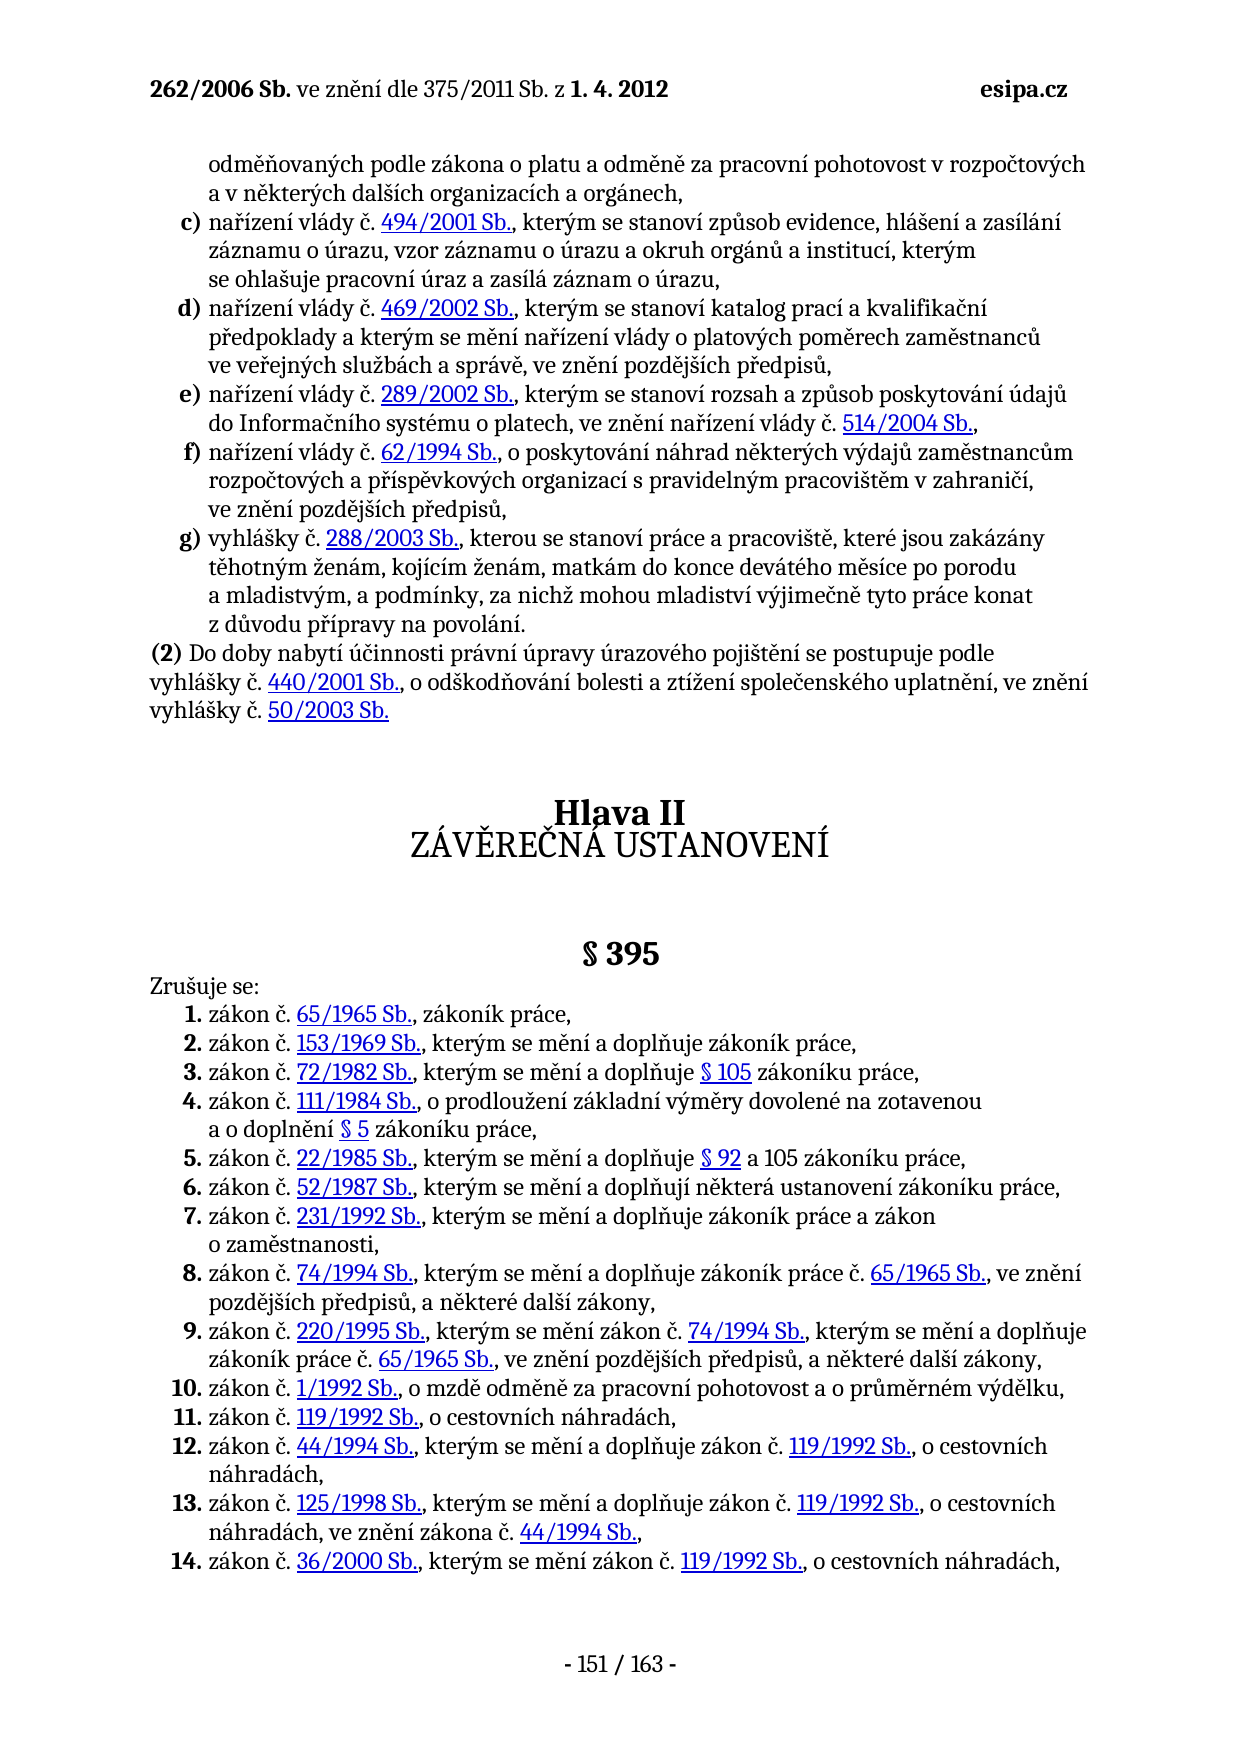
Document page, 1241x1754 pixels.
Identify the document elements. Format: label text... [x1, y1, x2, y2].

text g) vyhlášky č. 288/2003 Sb., kterou se stanoví práce a pracoviště, které jsou zakázány těhotným ženám, kojícím ženám, matkám do konce devátého měsíce po porodu a mladistvým, a podmínky, za nichž mohou mladiství výjimečně tyto práce konat z důvodu přípravy na povolání. [150, 524, 1090, 639]
text 10. zákon č. 1/1992 Sb., o mzdě odměně za pracovní pohotovost a o průměrném výdělku, [150, 1374, 1090, 1403]
text e) nařízení vlády č. 289/2002 Sb., kterým se stanoví rozsah a způsob poskytování údajů do Informačního systému o platech, ve znění nařízení vlády č. 514/2004 Sb., [150, 380, 1090, 437]
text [150, 150, 1090, 207]
text (2) Do doby nabytí účinnosti právní úpravy úrazového pojištění se postupuje podle vyhlášky č. 440/2001 Sb., o odškodňování bolesti a ztížení společenského uplatnění, ve znění vyhlášky č. 50/2003 Sb. [150, 639, 1090, 725]
text d) nařízení vlády č. 469/2002 Sb., kterým se stanoví katalog prací a kvalifikační předpoklady a kterým se mění nařízení vlády o platových poměrech zaměstnanců ve veřejných službách a správě, ve znění pozdějších předpisů, [150, 294, 1090, 380]
text f) nařízení vlády č. 62/1994 Sb., o poskytování náhrad některých výdajů zaměstnancům rozpočtových a příspěvkových organizací s pravidelným pracovištěm v zahraničí, ve znění pozdějších předpisů, [150, 437, 1090, 524]
text 12. zákon č. 44/1994 Sb., kterým se mění a doplňuje zákon č. 119/1992 Sb., o cestovních náhradách, [150, 1432, 1090, 1489]
text c) nařízení vlády č. 494/2001 Sb., kterým se stanoví způsob evidence, hlášení a zasílání záznamu o úrazu, vzor záznamu o úrazu a okruh orgánů a institucí, kterým se ohlašuje pracovní úraz a zasílá záznam o úrazu, [150, 207, 1090, 294]
text 4. zákon č. 111/1984 Sb., o prodloužení základní výměry dovolené na zotavenou a o doplnění § 5 zákoníku práce, [150, 1087, 1090, 1144]
text 3. zákon č. 72/1982 Sb., kterým se mění a doplňuje § 105 zákoníku práce, [150, 1058, 1090, 1087]
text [150, 1547, 1090, 1575]
subtitle Hlava II -Závěrečná ustanovení [150, 798, 1090, 867]
text Zrušuje se: [150, 972, 1090, 1000]
text 6. zákon č. 52/1987 Sb., kterým se mění a doplňují některá ustanovení zákoníku práce, [150, 1173, 1090, 1202]
text 13. zákon č. 125/1998 Sb., kterým se mění a doplňuje zákon č. 119/1992 Sb., o cestovních náhradách, ve znění zákona č. 44/1994 Sb., [150, 1489, 1090, 1547]
subtitle § 395 [150, 940, 1090, 972]
text 8. zákon č. 74/1994 Sb., kterým se mění a doplňuje zákoník práce č. 65/1965 Sb., ve znění pozdějších předpisů, a některé další zákony, [150, 1259, 1090, 1317]
text 5. zákon č. 22/1985 Sb., kterým se mění a doplňuje § 92 a 105 zákoníku práce, [150, 1144, 1090, 1173]
text 1. zákon č. 65/1965 Sb., zákoník práce, [150, 1000, 1090, 1029]
text 11. zákon č. 119/1992 Sb., o cestovních náhradách, [150, 1403, 1090, 1432]
text 9. zákon č. 220/1995 Sb., kterým se mění zákon č. 74/1994 Sb., kterým se mění a doplňuje zákoník práce č. 65/1965 Sb., ve znění pozdějších předpisů, a některé další zákony, [150, 1317, 1090, 1374]
text 7. zákon č. 231/1992 Sb., kterým se mění a doplňuje zákoník práce a zákon o zaměstnanosti, [150, 1202, 1090, 1259]
text 2. zákon č. 153/1969 Sb., kterým se mění a doplňuje zákoník práce, [150, 1029, 1090, 1058]
